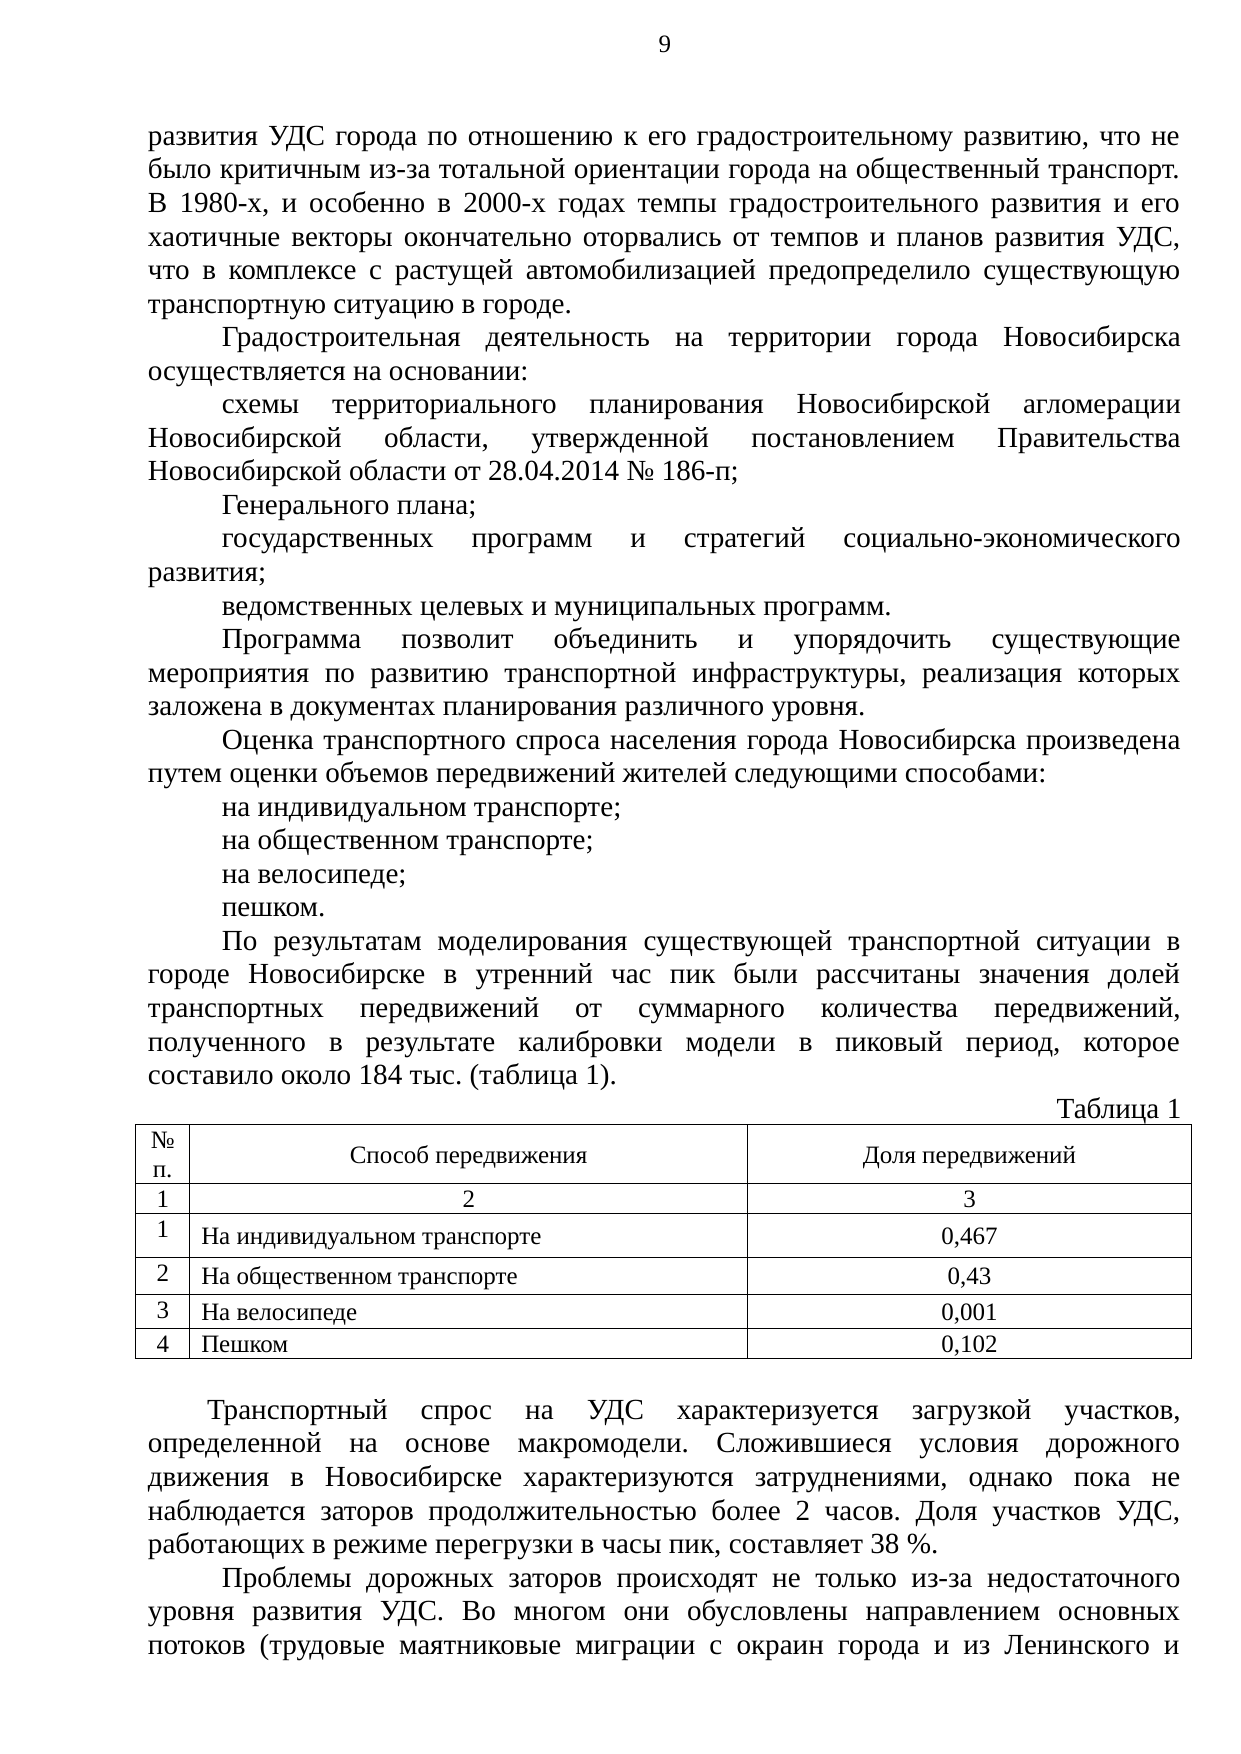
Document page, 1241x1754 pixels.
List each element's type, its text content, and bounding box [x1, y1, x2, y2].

table_cell 3 [136, 1295, 189, 1328]
text ведомственных целевых и муниципальных программ. [148, 588, 1181, 621]
text Программа позволит объединить и упорядочить существующие мероприятия по развитию транспортной инфраструктуры, реализация которых заложена в документах планирования различного уровня. [148, 621, 1181, 722]
text Оценка транспортного спроса населения города Новосибирска произведена путем оценки объемов передвижений жителей следующими способами: [148, 722, 1181, 789]
text пешком. [148, 889, 1181, 923]
table_cell 0,001 [748, 1295, 1191, 1328]
table_cell 2 [190, 1184, 747, 1213]
text Транспортный спрос на УДС характеризуется загрузкой участков, определенной на основе макромодели. Сложившиеся условия дорожного движения в Новосибирске характеризуются затруднениями, однако пока не наблюдается заторов продолжительностью более 2 часов. Доля участков УДС, работающих в режиме перегрузки в часы пик, составляет 38 %. [148, 1392, 1181, 1560]
table_cell 0,102 [748, 1329, 1191, 1357]
table_cell 0,43 [748, 1258, 1191, 1294]
table_cell 4 [136, 1329, 189, 1357]
table_cell На велосипеде [190, 1295, 747, 1328]
text Генерального плана; [148, 487, 1181, 521]
table_cell 2 [136, 1258, 189, 1294]
text на индивидуальном транспорте; [148, 789, 1181, 822]
table_cell 0,467 [748, 1214, 1191, 1257]
text Таблица 1 [148, 1091, 1181, 1124]
text государственных программ и стратегий социально-экономического развития; [148, 521, 1181, 588]
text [148, 1560, 1181, 1660]
table_cell 1 [136, 1184, 189, 1213]
text Градостроительная деятельность на территории города Новосибирска осуществляется на основании: [148, 319, 1181, 386]
table_cell 1 [136, 1214, 189, 1257]
text По результатам моделирования существующей транспортной ситуации в городе Новосибирске в утренний час пик были рассчитаны значения долей транспортных передвижений от суммарного количества передвижений, полученного в результате калибровки модели в пиковый период, которое составило около 184 тыс. (таблица 1). [148, 923, 1181, 1091]
table_header Способ передвижения [190, 1125, 747, 1183]
text на велосипеде; [148, 856, 1181, 889]
table_cell На индивидуальном транспорте [190, 1214, 747, 1257]
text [148, 118, 1181, 319]
table_cell На общественном транспорте [190, 1258, 747, 1294]
table_cell Пешком [190, 1329, 747, 1357]
table_header Доля передвижений [748, 1125, 1191, 1183]
text схемы территориального планирования Новосибирской агломерации Новосибирской области, утвержденной постановлением Правительства Новосибирской области от 28.04.2014 № 186-п; [148, 386, 1181, 487]
text на общественном транспорте; [148, 822, 1181, 856]
table_header № п. [136, 1125, 189, 1183]
table_cell 3 [748, 1184, 1191, 1213]
